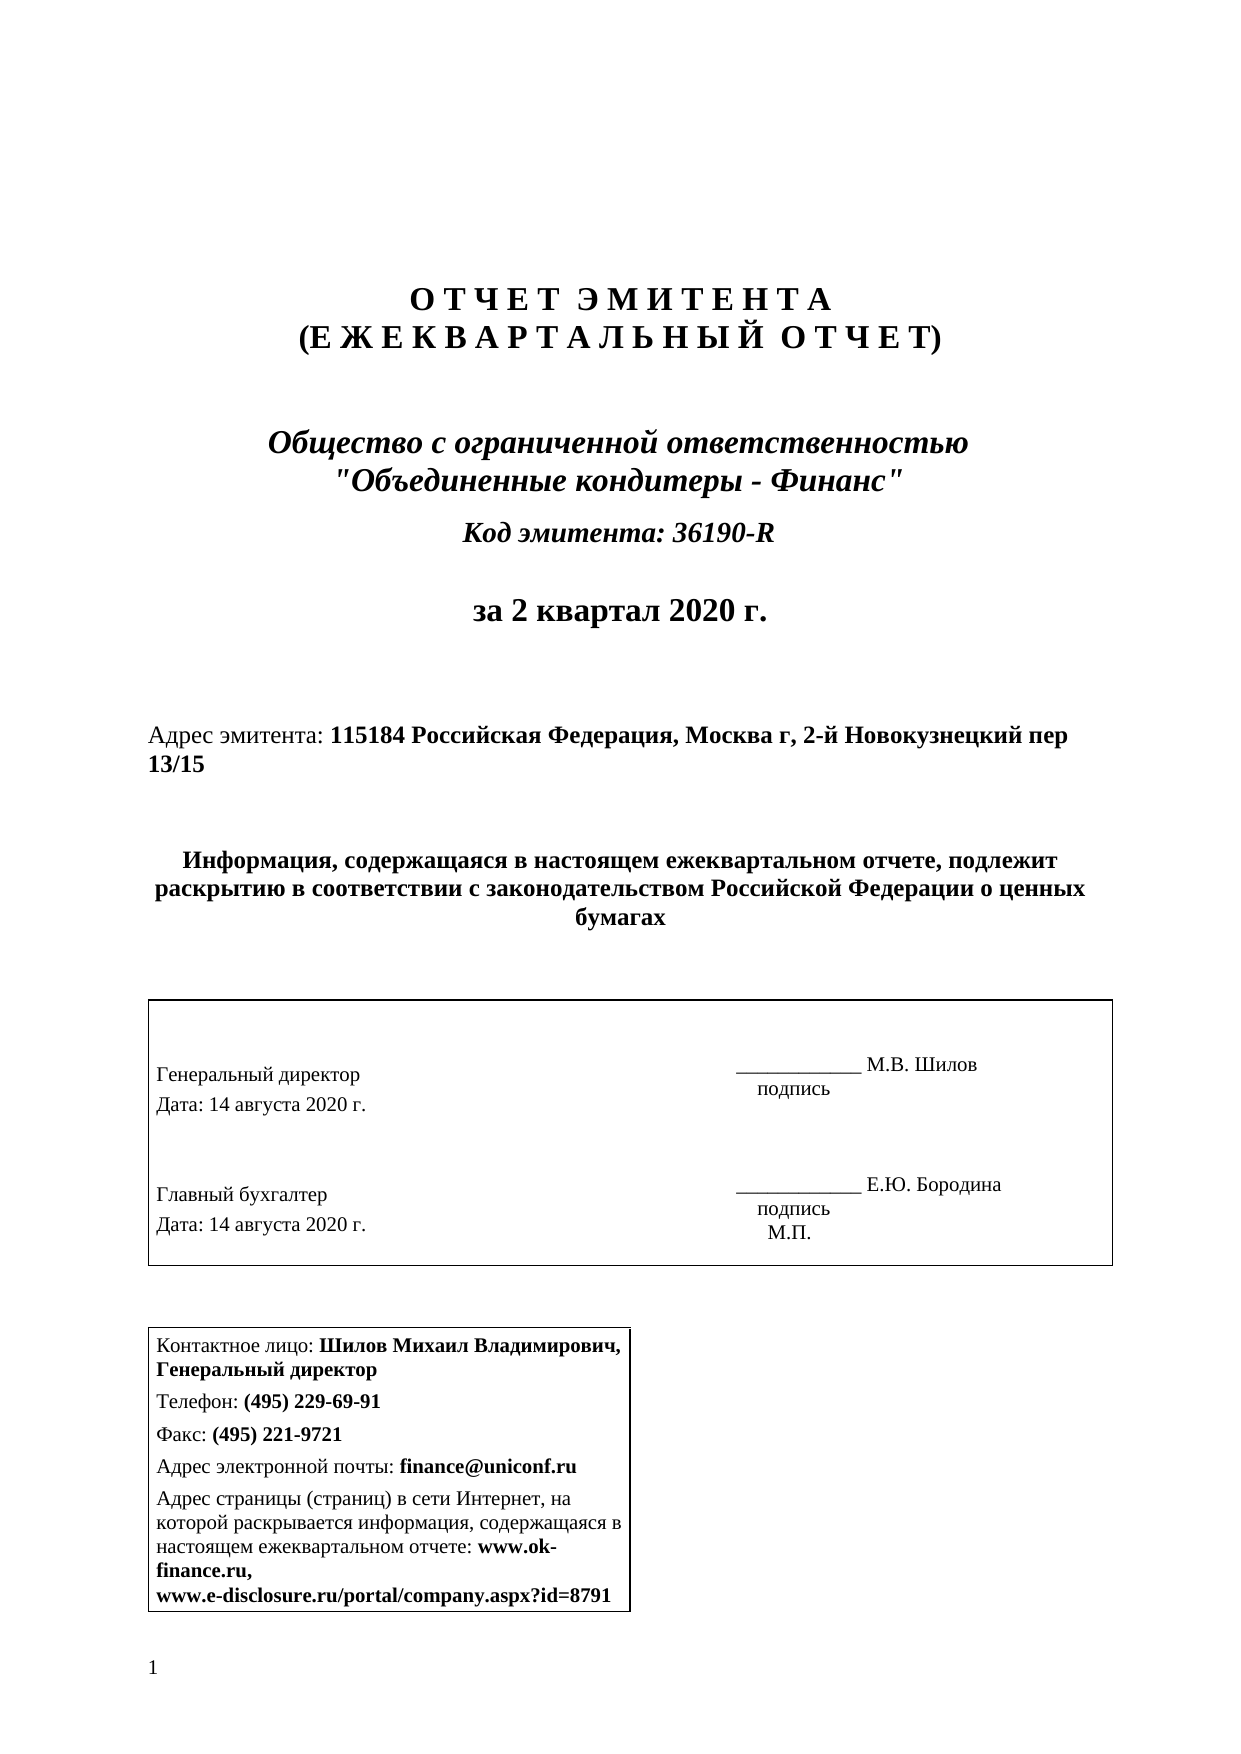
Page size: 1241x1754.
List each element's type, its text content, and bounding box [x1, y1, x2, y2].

text Код эмитента: 36190-R [148, 515, 1092, 549]
table_cell Главный бухгалтер Дата: 14 августа 2020 г. [149, 1121, 729, 1265]
table_header ____________ М.В. Шилов подпись [729, 1001, 1112, 1121]
table_header Контактное лицо: Шилов Михаил Владимирович, Генеральный директор Телефон: (495) 229-69-91 Факс: (495) 221-9721 Адрес электронной почты: finance@uniconf.ru Адрес страницы (страниц) в сети Интернет, на которой раскрывается информация, содержащаяся в настоящем ежеквартальном отчете: www.ok-finance.ru, www.e-disclosure.ru/portal/company.aspx?id=8791 [149, 1328, 630, 1611]
text Информация, содержащаяся в настоящем ежеквартальном отчете, подлежит раскрытию в соответствии с законодательством Российской Федерации о ценных бумагах [148, 845, 1092, 931]
text О Т Ч Е Т Э М И Т Е Н Т А (Е Ж Е К В А Р Т А Л Ь Н Ы Й О Т Ч Е Т) [148, 279, 1092, 355]
text Адрес эмитента: 115184 Российская Федерация, Москва г, 2-й Новокузнецкий пер 13/15 [148, 721, 1092, 778]
text Общество с ограниченной ответственностью "Объединенные кондитеры - Финанс" [148, 422, 1092, 499]
text за 2 квартал 2020 г. [148, 591, 1092, 629]
table_header Генеральный директор Дата: 14 августа 2020 г. [149, 1001, 729, 1121]
table_cell ____________ Е.Ю. Бородина подпись М.П. [729, 1121, 1112, 1265]
